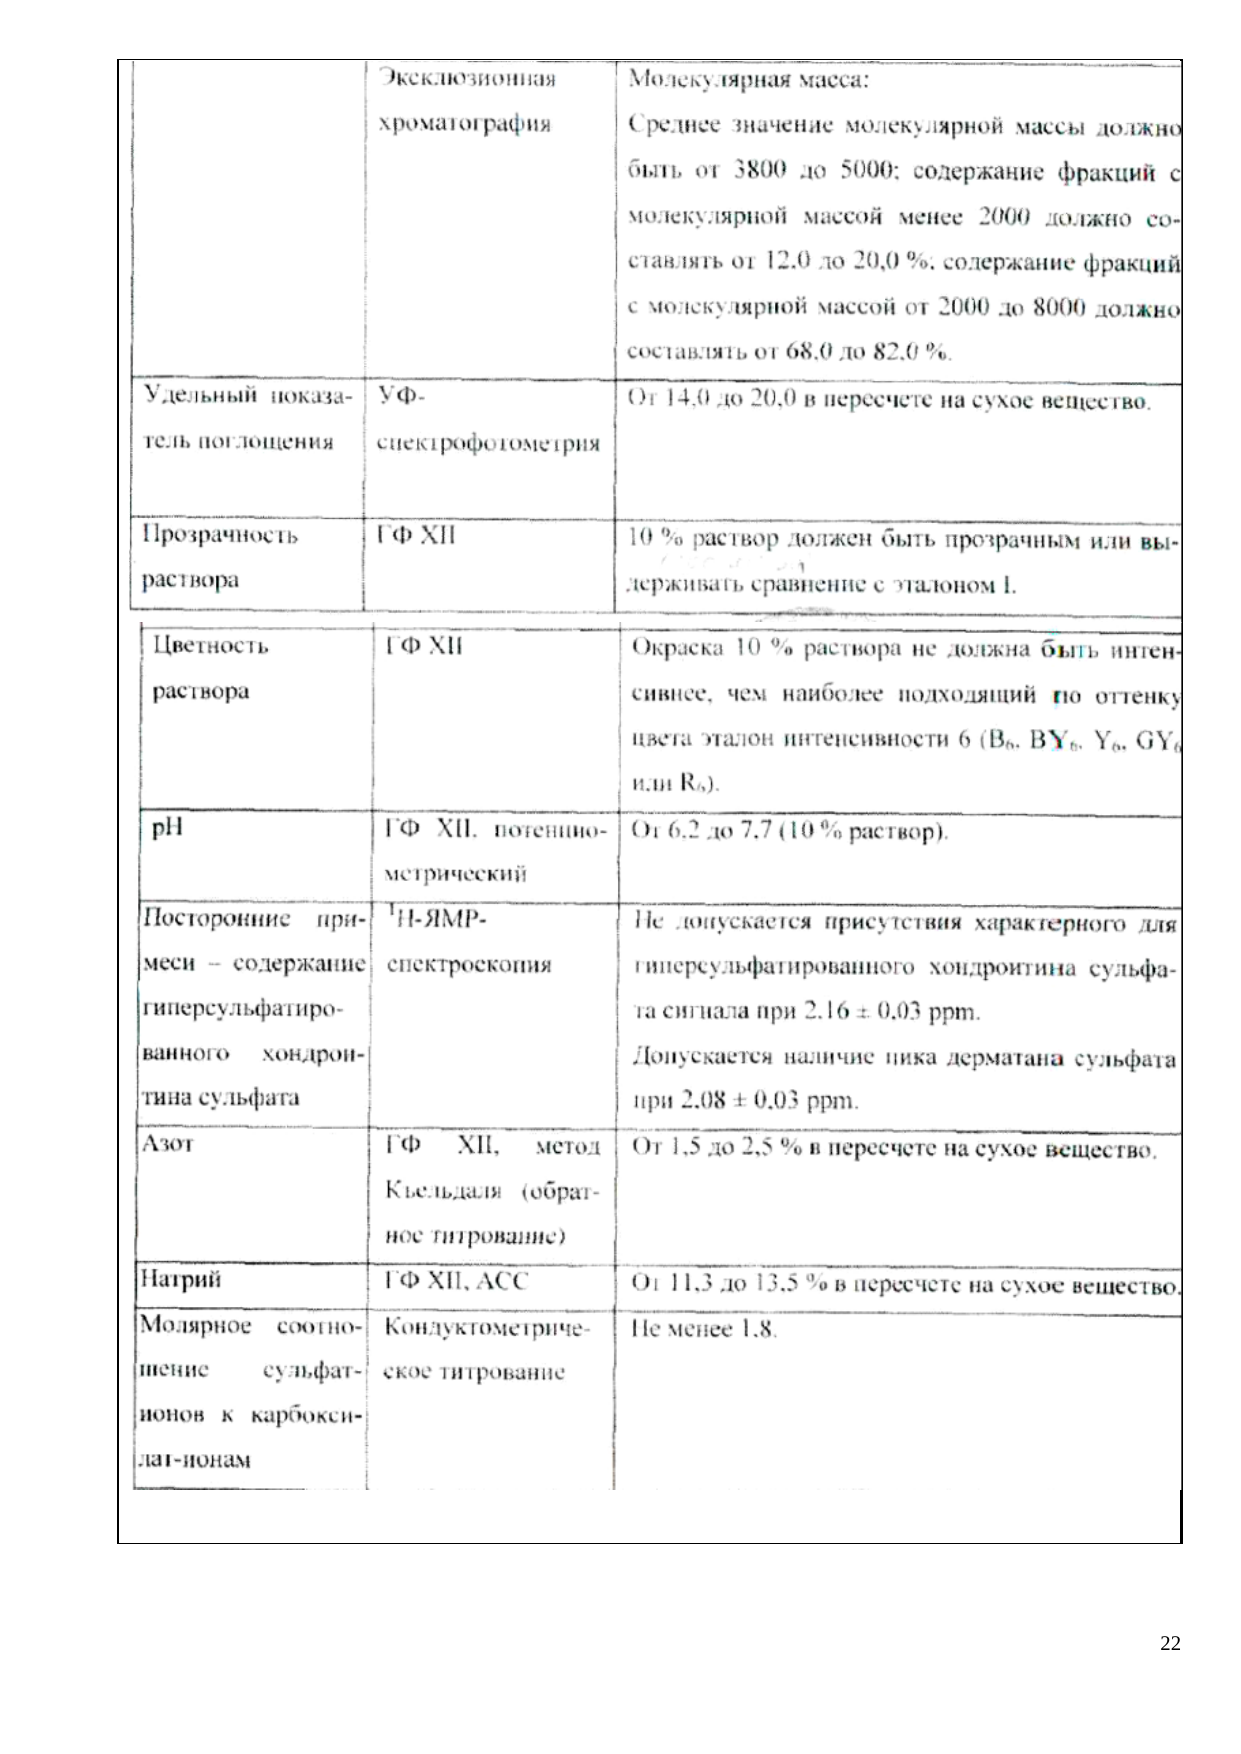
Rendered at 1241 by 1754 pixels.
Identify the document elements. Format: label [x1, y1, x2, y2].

table_cell [119, 60, 1180, 1542]
